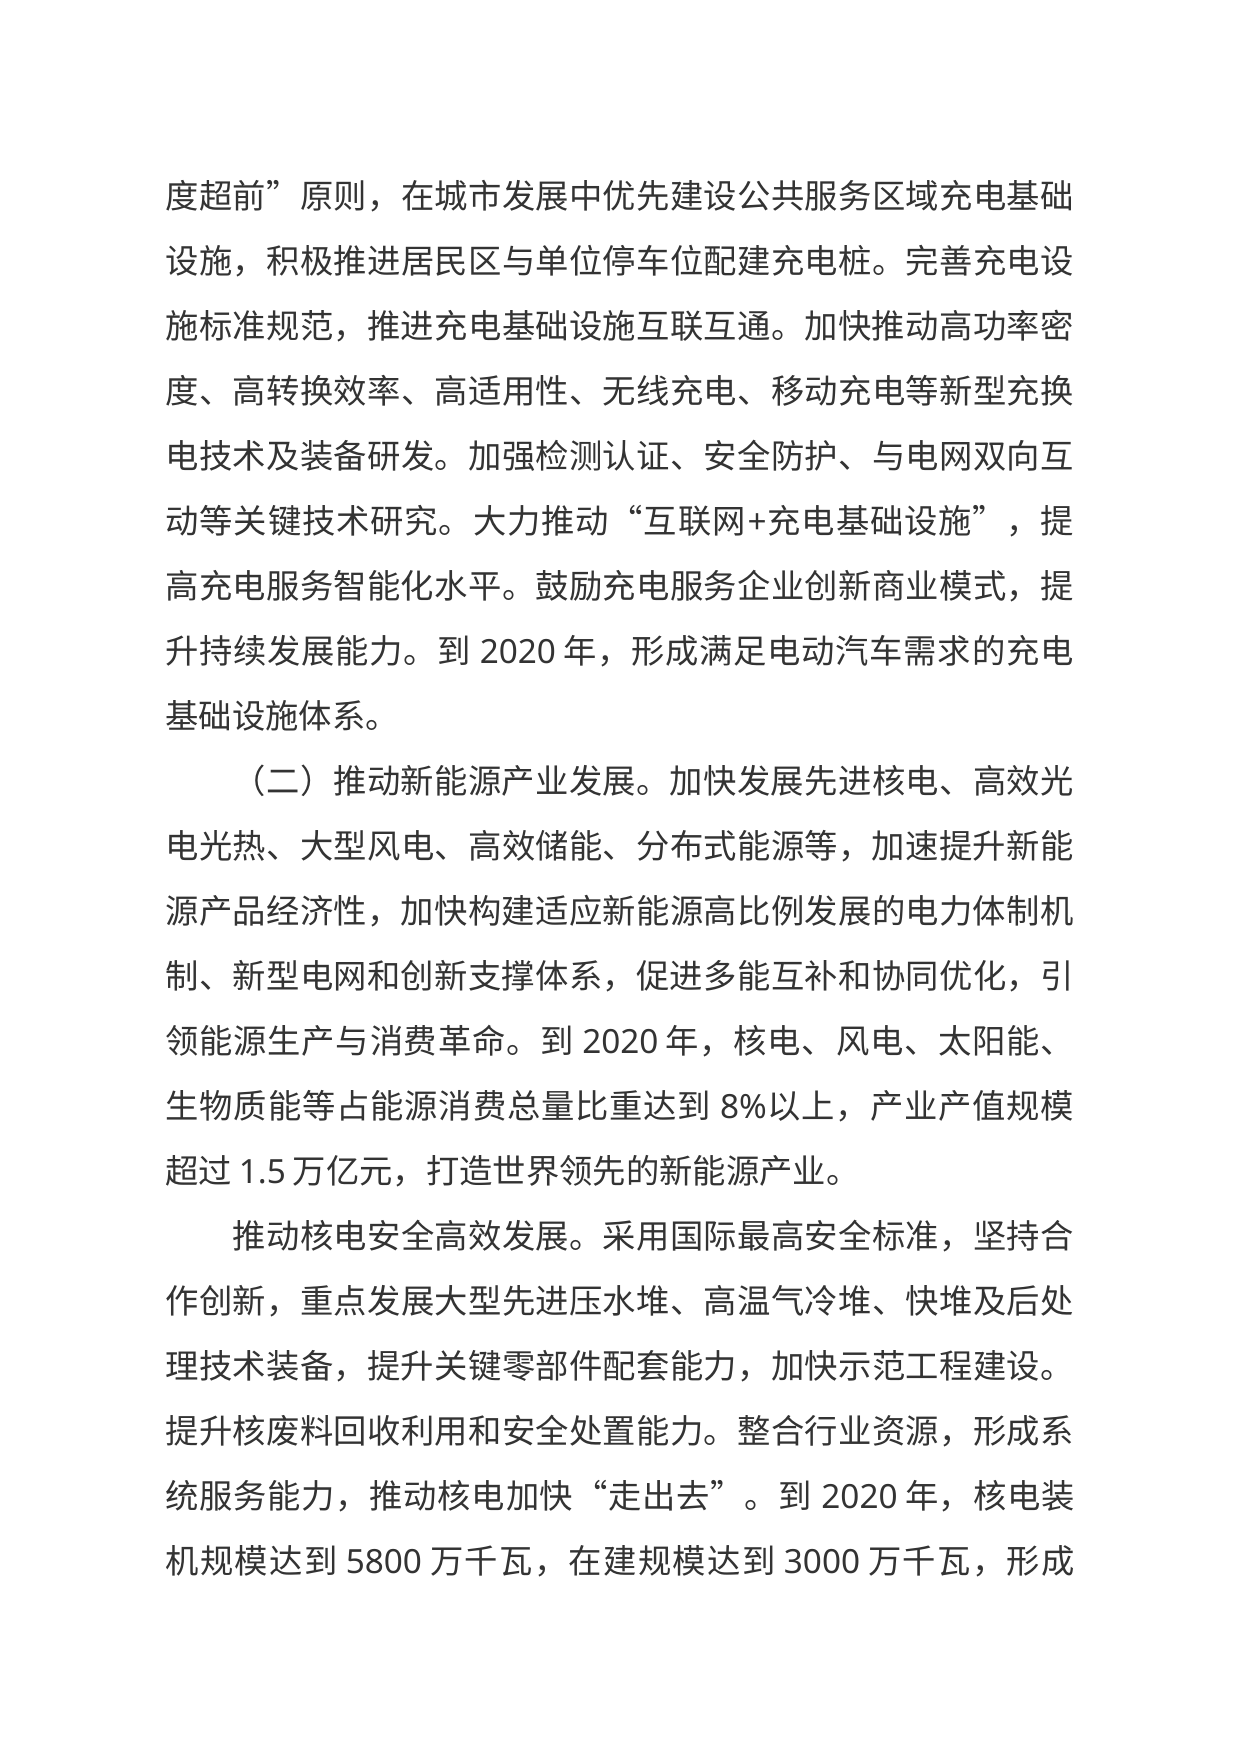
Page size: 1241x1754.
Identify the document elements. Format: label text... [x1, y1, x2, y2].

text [165, 1202, 1075, 1592]
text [165, 162, 1075, 747]
text （二）推动新能源产业发展。加快发展先进核电、高效光电光热、大型风电、高效储能、分布式能源等，加速提升新能源产品经济性，加快构建适应新能源高比例发展的电力体制机制、新型电网和创新支撑体系，促进多能互补和协同优化，引领能源生产与消费革命。到2020年，核电、风电、太阳能、生物质能等占能源消费总量比重达到8%以上，产业产值规模超过1.5万亿元，打造世界领先的新能源产业。 [165, 747, 1075, 1202]
